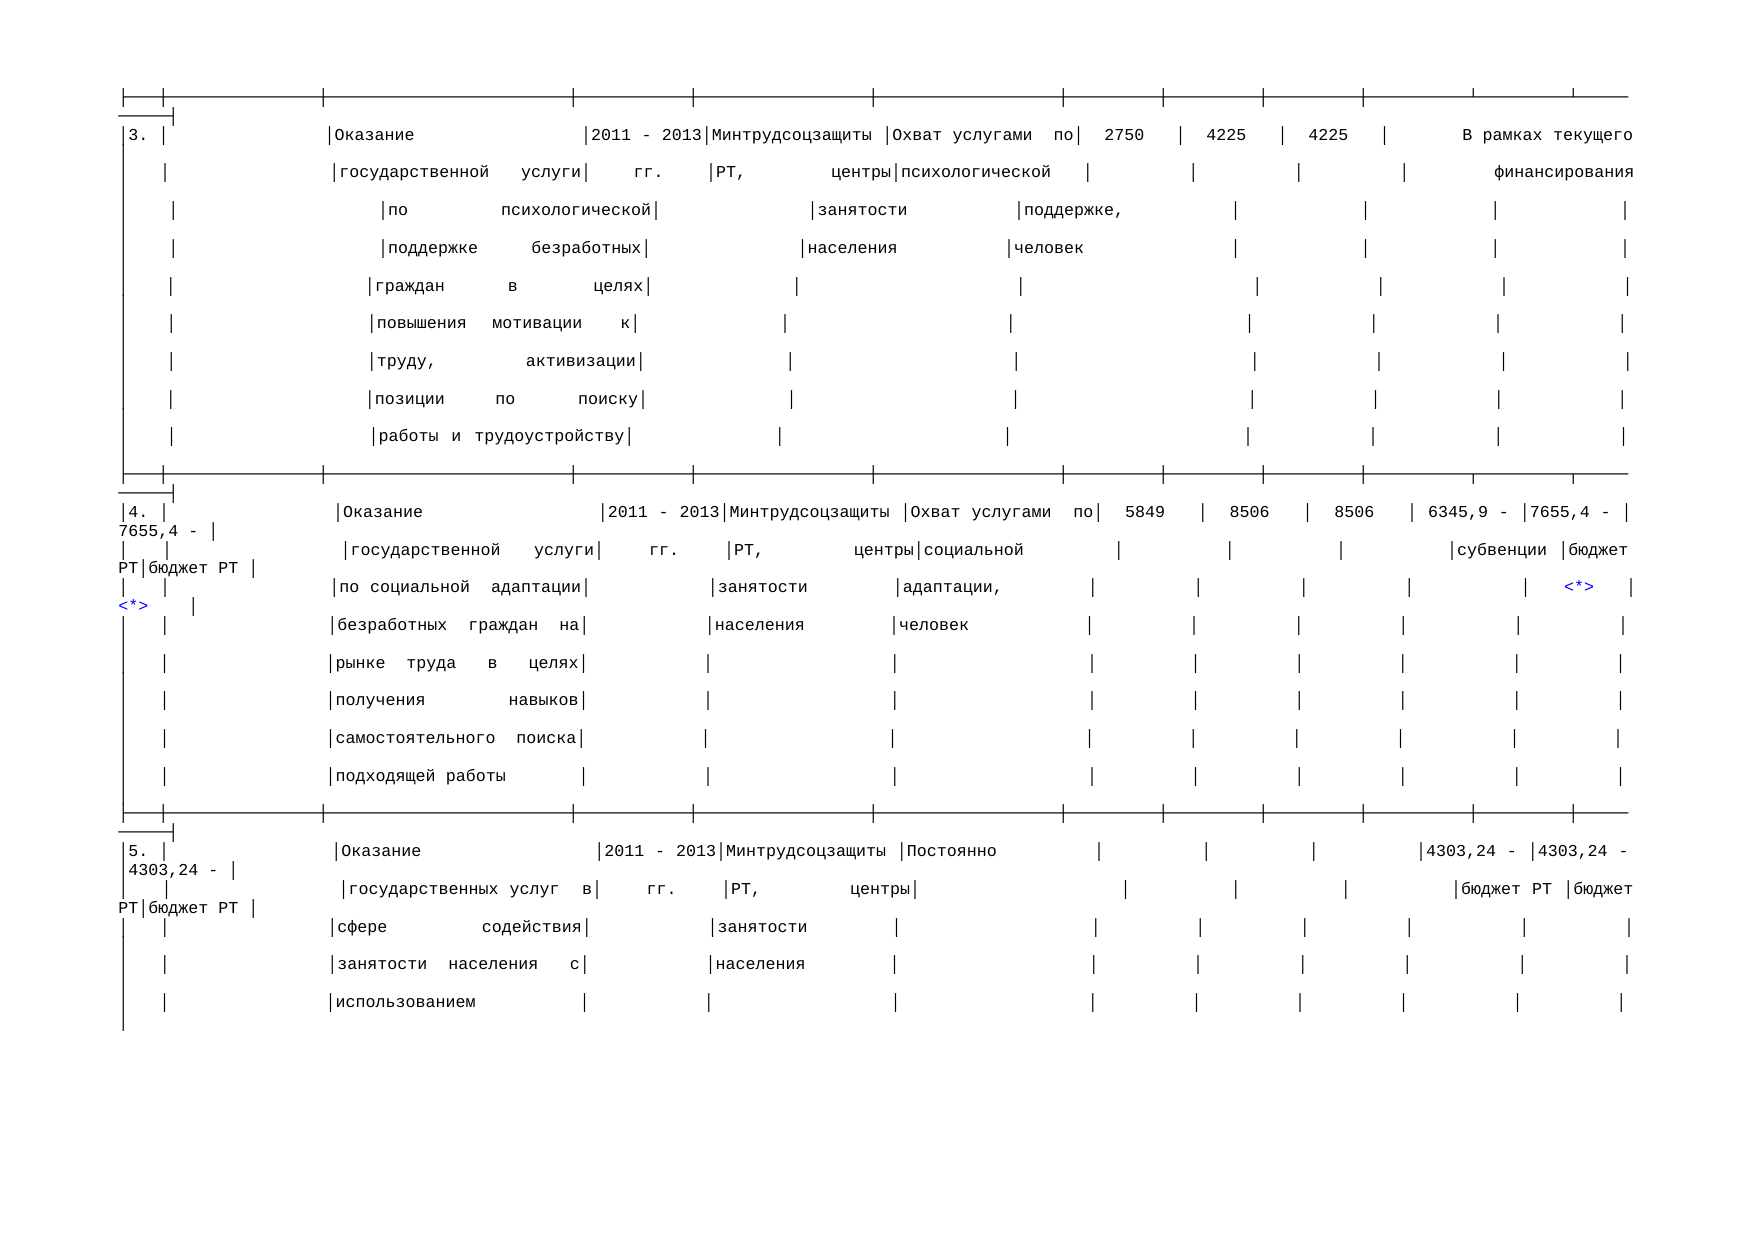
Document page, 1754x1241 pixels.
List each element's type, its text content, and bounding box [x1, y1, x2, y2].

text │ │ │безработных граждан на│ │населения │человек │ │ │ │ │ │ │ [124, 616, 1636, 654]
text ├───┼───────────────┼────────────────────────┼───────────┼─────────────────┼──────────────────┼─────────┼─────────┼─────────┼──────────┴─────────┴──────────┤ [118, 88, 1636, 126]
text │ │ │повышения мотивации к│ │ │ │ │ │ │ │ [124, 315, 1636, 352]
text │ │ │сфере содействия│ │занятости │ │ │ │ │ │ │ │ [124, 918, 1636, 956]
text │ │ │труду, активизации│ │ │ │ │ │ │ │ [124, 352, 1636, 390]
text │ │ │по психологической│ │занятости │поддержке, │ │ │ │ │ [124, 202, 1636, 239]
text │ │ │государственных услуг в│ гг. │РТ, центры│ │ │ │ │бюджет РТ │бюджет РТ│бюджет РТ │ [118, 880, 1636, 918]
text │ │ │граждан в целях│ │ │ │ │ │ │ │ [124, 277, 1636, 315]
text │3. │ │Оказание │2011 - 2013│Минтрудсоцзащиты │Охват услугами по│ 2750 │ 4225 │ 4225 │ В рамках текущего │ [124, 126, 1636, 164]
text │4. │ │Оказание │2011 - 2013│Минтрудсоцзащиты │Охват услугами по│ 5849 │ 8506 │ 8506 │ 6345,9 - │7655,4 - │ 7655,4 - │ [118, 503, 1636, 541]
text ├───┼───────────────┼────────────────────────┼───────────┼─────────────────┼──────────────────┼─────────┼─────────┼─────────┼──────────┼─────────┼──────────┤ [118, 805, 1636, 843]
text │ │ │получения навыков│ │ │ │ │ │ │ │ │ │ [124, 692, 1636, 729]
text │ │ │самостоятельного поиска│ │ │ │ │ │ │ │ │ │ [124, 729, 1636, 767]
text │ │ │использованием │ │ │ │ │ │ │ │ │ │ [124, 993, 1636, 1031]
text │ │ │рынке труда в целях│ │ │ │ │ │ │ │ │ │ [124, 654, 1636, 692]
text │5. │ │Оказание │2011 - 2013│Минтрудсоцзащиты │Постоянно │ │ │ │4303,24 - │4303,24 -│4303,24 - │ [124, 843, 1636, 880]
text │ │ │поддержке безработных│ │населения │человек │ │ │ │ │ [124, 239, 1636, 277]
text ├───┼───────────────┼────────────────────────┼───────────┼─────────────────┼──────────────────┼─────────┼─────────┼─────────┼──────────┬─────────┬──────────┤ [118, 466, 1636, 503]
text │ │ │государственной услуги│ гг. │РТ, центры│социальной │ │ │ │субвенции │бюджет РТ│бюджет РТ │ [118, 541, 1636, 579]
text │ │ │занятости населения с│ │населения │ │ │ │ │ │ │ │ [124, 956, 1636, 993]
text │ │ │по социальной адаптации│ │занятости │адаптации, │ │ │ │ │ <*> │ <*> │ [118, 579, 1636, 616]
text │ │ │государственной услуги│ гг. │РТ, центры│психологической │ │ │ │ финансирования │ [124, 164, 1636, 202]
text │ │ │работы и трудоустройству│ │ │ │ │ │ │ │ [124, 428, 1636, 466]
text │ │ │подходящей работы │ │ │ │ │ │ │ │ │ │ [124, 767, 1636, 805]
text │ │ │позиции по поиску│ │ │ │ │ │ │ │ [124, 390, 1636, 428]
